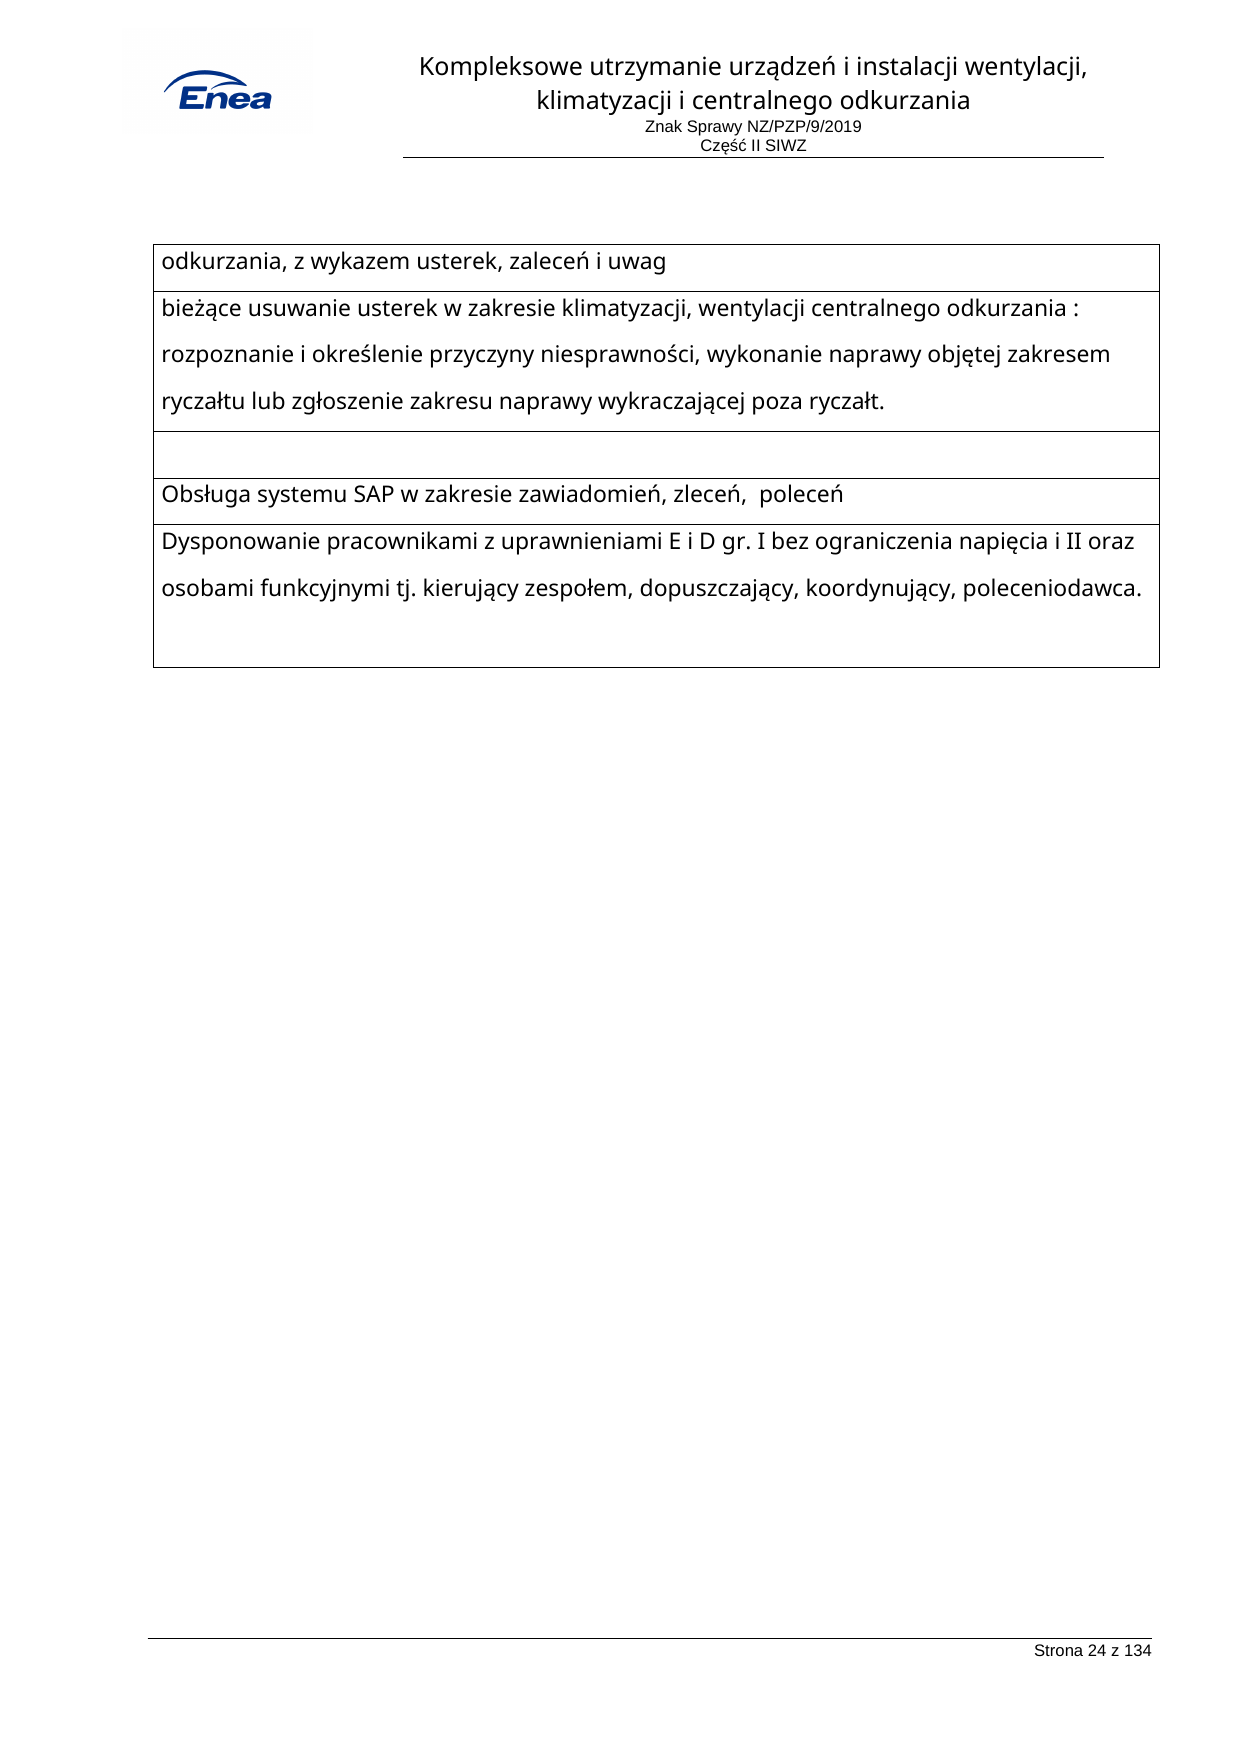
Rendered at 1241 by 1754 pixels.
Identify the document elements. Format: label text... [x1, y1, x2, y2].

table_cell [154, 432, 1159, 477]
picture [122, 28, 314, 134]
table_cell Obsługa systemu SAP w zakresie zawiadomień, zleceń, poleceń [154, 479, 1159, 524]
table_cell Dysponowanie pracownikami z uprawnieniami E i D gr. I bez ograniczenia napięcia i II oraz osobami funkcyjnymi tj. kierujący zespołem, dopuszczający, koordynujący, poleceniodawca. [154, 525, 1159, 667]
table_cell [154, 245, 1159, 291]
table_cell bieżące usuwanie usterek w zakresie klimatyzacji, wentylacji centralnego odkurzania : rozpoznanie i określenie przyczyny niesprawności, wykonanie naprawy objętej zakresem ryczałtu lub zgłoszenie zakresu naprawy wykraczającej poza ryczałt. [154, 292, 1159, 431]
